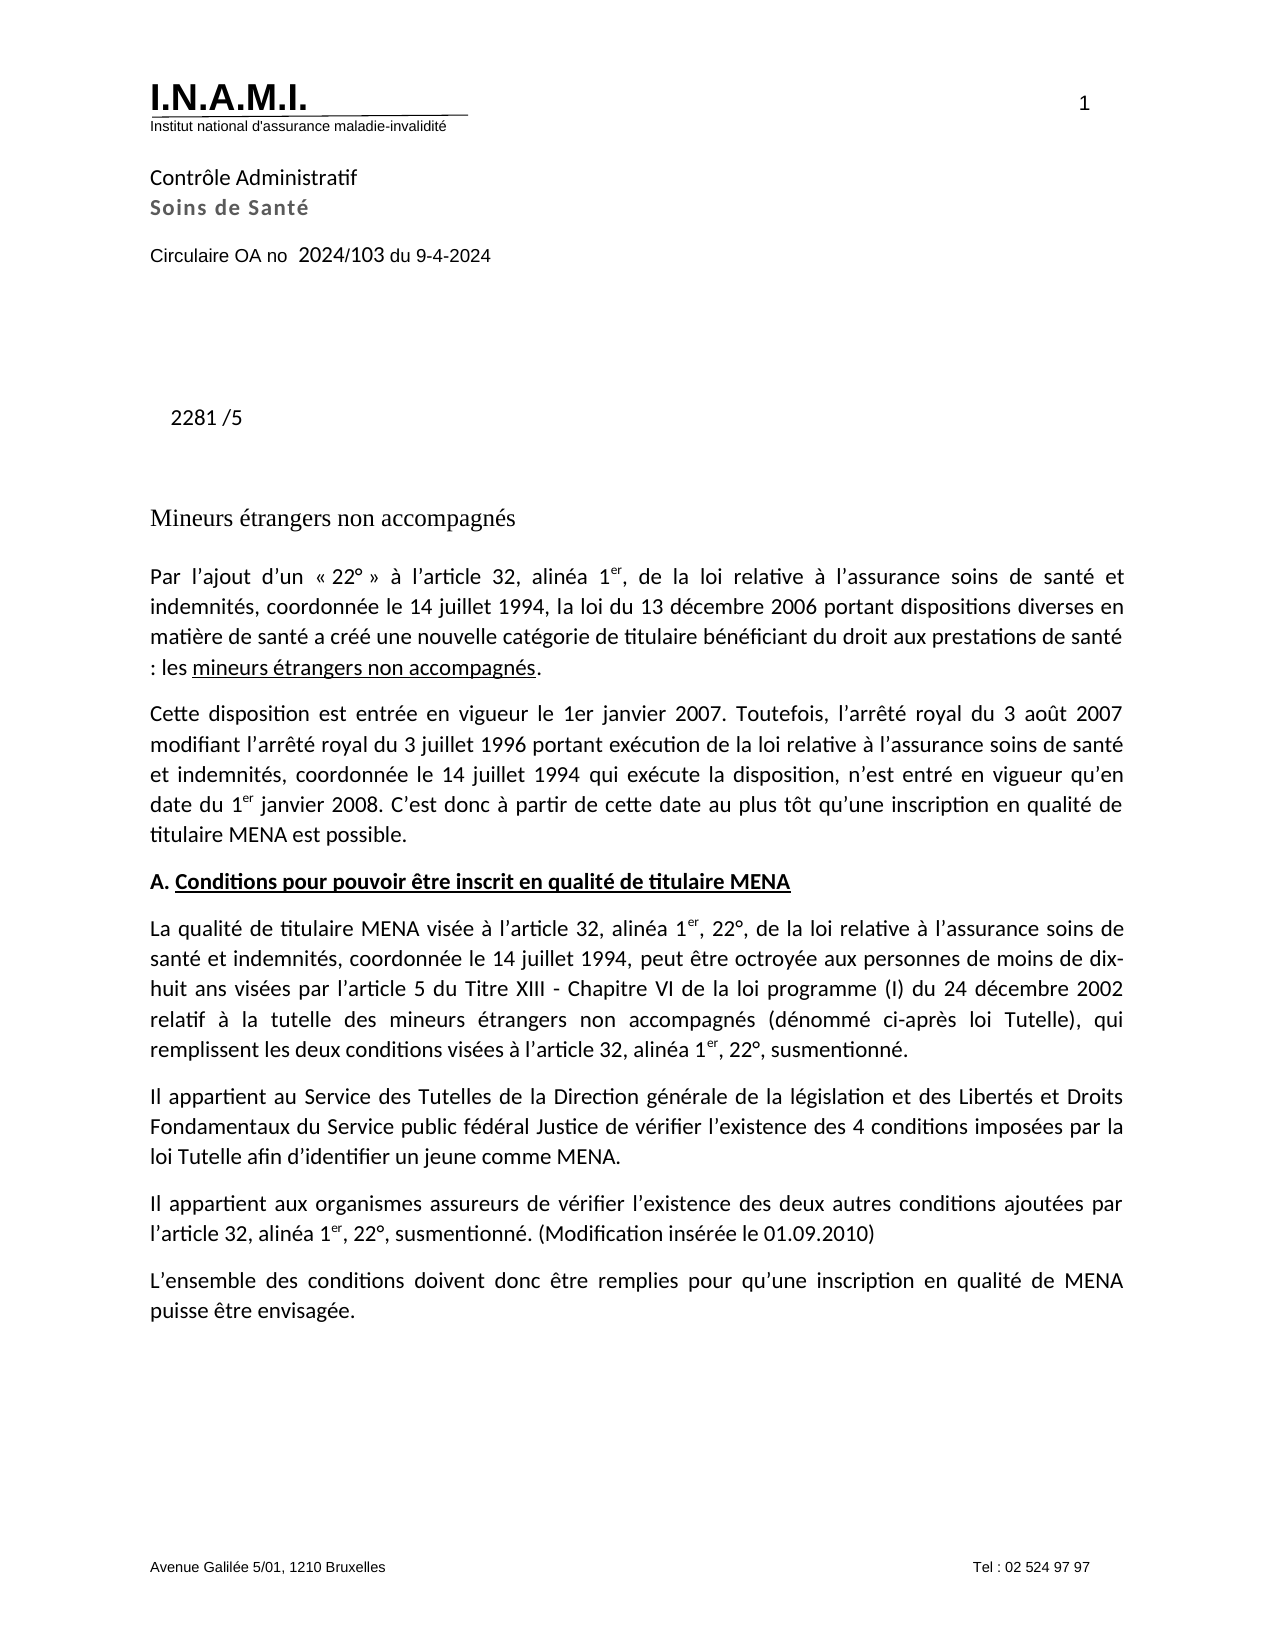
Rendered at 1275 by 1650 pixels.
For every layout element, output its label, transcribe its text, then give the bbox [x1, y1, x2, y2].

text Cette disposition est entrée en vigueur le 1er janvier 2007. Toutefois, l’arrêté royal du 3 août 2007 modifiant l’arrêté royal du 3 juillet 1996 portant exécution de la loi relative à l’assurance soins de santé et indemnités, coordonnée le 14 juillet 1994 qui exécute la disposition, n’est entré en vigueur qu’en date du 1er janvier 2008. C’est donc à partir de cette date au plus tôt qu’une inscription en qualité de titulaire MENA est possible. [150, 699, 1125, 848]
text Il appartient aux organismes assureurs de vérifier l’existence des deux autres conditions ajoutées par l’article 32, alinéa 1er, 22°, susmentionné. (Modification insérée le 01.09.2010) [150, 1189, 1125, 1247]
text La qualité de titulaire MENA visée à l’article 32, alinéa 1er, 22°, de la loi relative à l’assurance soins de santé et indemnités, coordonnée le 14 juillet 1994, peut être octroyée aux personnes de moins de dix-huit ans visées par l’article 5 du Titre XIII - Chapitre VI de la loi programme (I) du 24 décembre 2002 relatif à la tutelle des mineurs étrangers non accompagnés (dénommé ci-après loi Tutelle), qui remplissent les deux conditions visées à l’article 32, alinéa 1er, 22°, susmentionné. [150, 914, 1125, 1063]
text A. Conditions pour pouvoir être inscrit en qualité de titulaire MENA [150, 867, 1125, 895]
text Soins de Santé [150, 163, 1125, 221]
text Par l’ajout d’un « 22° » à l’article 32, alinéa 1er, de la loi relative à l’assurance soins de santé et indemnités, coordonnée le 14 juillet 1994, la loi du 13 décembre 2006 portant dispositions diverses en matière de santé a créé une nouvelle catégorie de titulaire bénéficiant du droit aux prestations de santé : les mineurs étrangers non accompagnés. [150, 562, 1125, 681]
text L’ensemble des conditions doivent donc être remplies pour qu’une inscription en qualité de MENA puisse être envisagée. [150, 1266, 1125, 1324]
text Il appartient au Service des Tutelles de la Direction générale de la législation et des Libertés et Droits Fondamentaux du Service public fédéral Justice de vérifier l’existence des 4 conditions imposées par la loi Tutelle afin d’identifier un jeune comme MENA. [150, 1082, 1125, 1170]
text Circulaire OA no / du [150, 240, 1125, 268]
